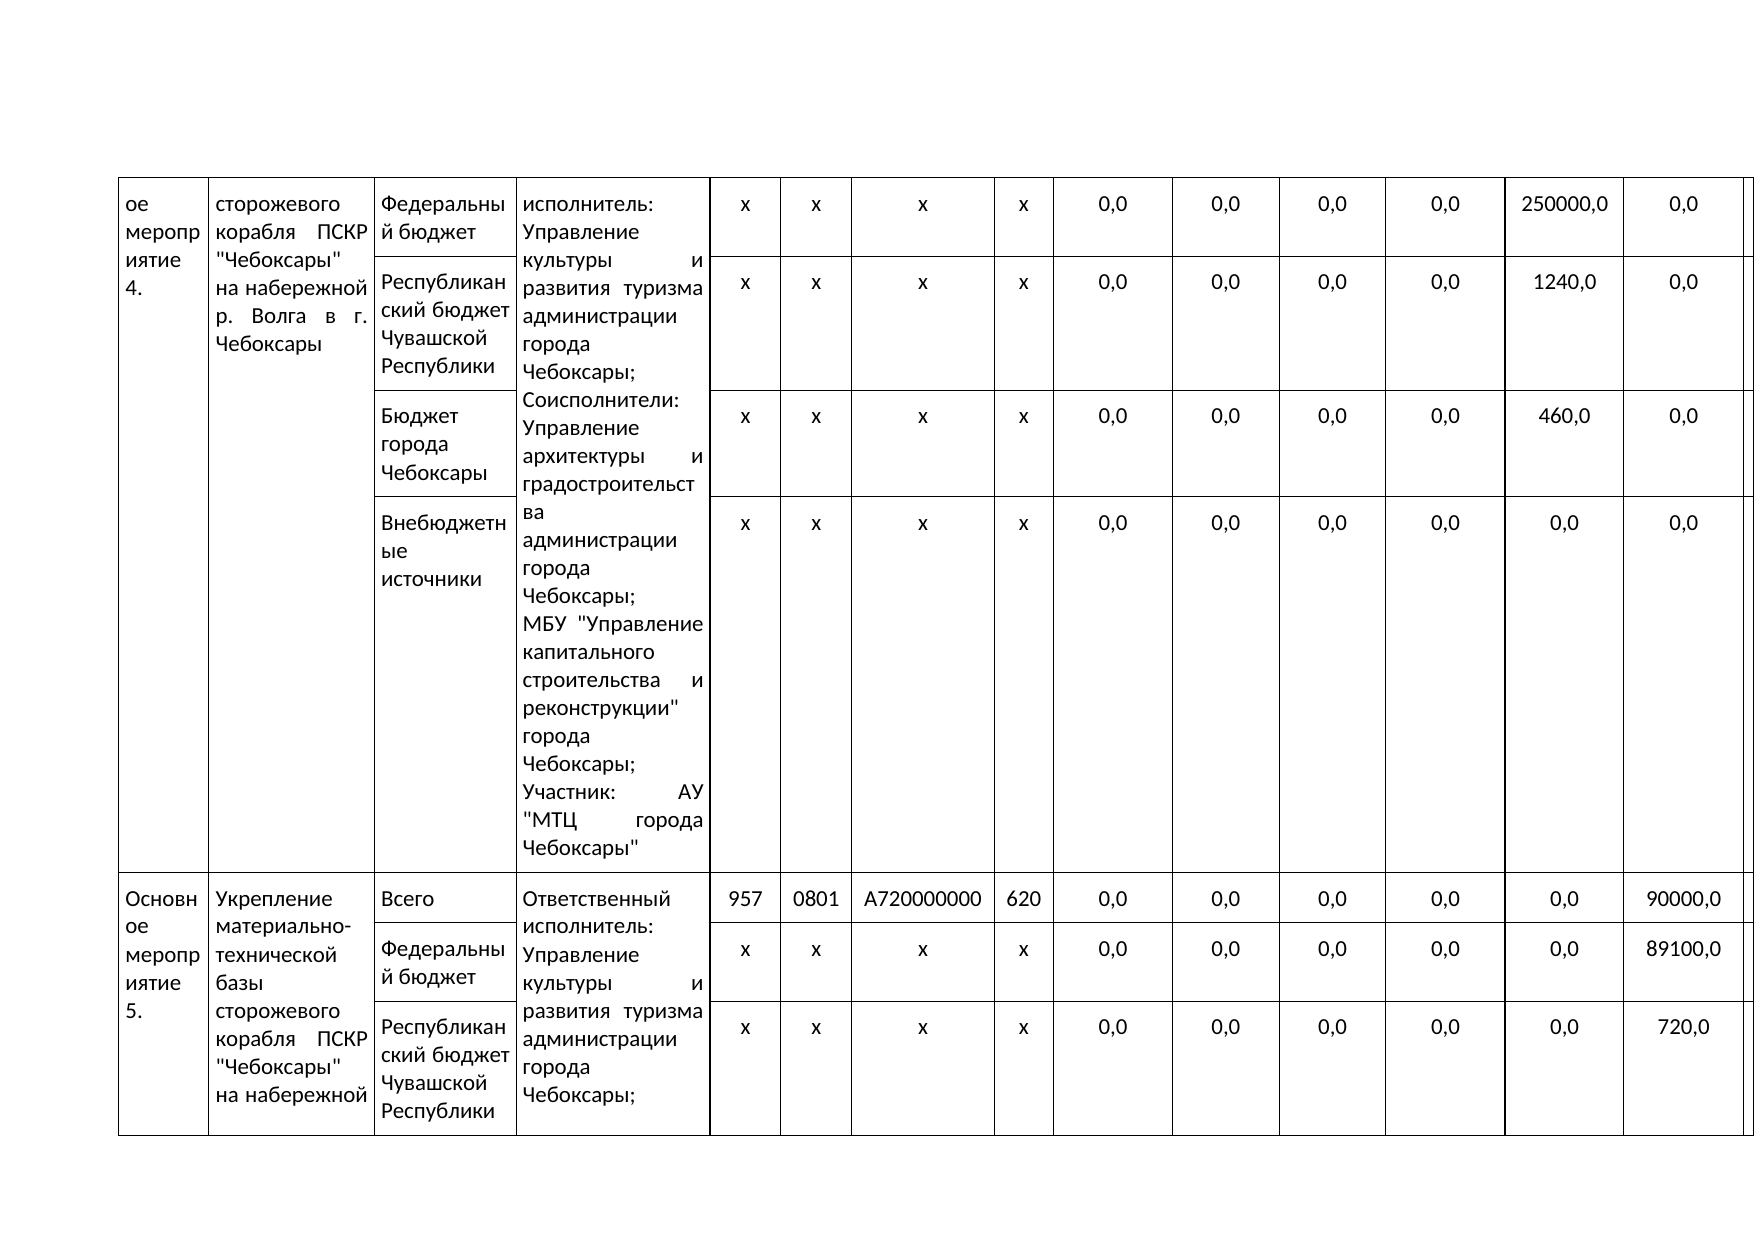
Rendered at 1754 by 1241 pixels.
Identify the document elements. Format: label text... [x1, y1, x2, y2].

table_cell 1240,0 [1506, 257, 1623, 390]
table_cell 720,0 [1624, 1002, 1743, 1135]
table_cell 0,0 [1173, 923, 1279, 1001]
table_cell x [995, 391, 1053, 496]
table_cell 0,0 [1054, 257, 1172, 390]
table_cell 0,0 [1506, 497, 1623, 872]
table_cell x [781, 391, 851, 496]
table_cell 0,0 [1506, 873, 1623, 922]
table_cell x [781, 1002, 851, 1135]
table_cell x [852, 257, 994, 390]
table_cell x [995, 257, 1053, 390]
table_cell 90000,0 [1624, 873, 1743, 922]
table_cell Федеральный бюджет [375, 923, 516, 1001]
table_cell 0,0 [1624, 257, 1743, 390]
table_cell x [711, 1002, 780, 1135]
table_cell x [781, 178, 851, 256]
table_cell 250000,0 [1506, 178, 1623, 256]
table_cell 0,0 [1173, 391, 1279, 496]
table_cell x [711, 178, 780, 256]
table_cell 0801 [781, 873, 851, 922]
table_cell Республиканский бюджет Чувашской Республики [375, 1002, 516, 1135]
table_cell 0,0 [1054, 873, 1172, 922]
table_cell Всего [375, 873, 516, 922]
table_cell Федеральный бюджет [375, 178, 516, 256]
table_cell 0,0 [1386, 873, 1504, 922]
table_cell x [852, 1002, 994, 1135]
table_cell x [781, 257, 851, 390]
table_cell Республиканский бюджет Чувашской Республики [375, 257, 516, 390]
table_cell x [711, 497, 780, 872]
table_cell 0,0 [1280, 923, 1385, 1001]
table_cell Бюджет города Чебоксары [375, 391, 516, 496]
table_cell x [995, 1002, 1053, 1135]
table_cell 0,0 [1280, 1002, 1385, 1135]
table_cell 89100,0 [1624, 923, 1743, 1001]
table_cell 0,0 [1054, 1002, 1172, 1135]
table_cell 0,0 [1506, 923, 1623, 1001]
table_cell 0,0 [1173, 497, 1279, 872]
table_cell 0,0 [1173, 257, 1279, 390]
table_cell 957 [711, 873, 780, 922]
table_cell 0,0 [1054, 391, 1172, 496]
table_cell x [852, 178, 994, 256]
table_cell 0,0 [1624, 497, 1743, 872]
table_cell x [852, 391, 994, 496]
table_cell x [711, 391, 780, 496]
table_cell 0,0 [1280, 873, 1385, 922]
table_cell 0,0 [1386, 178, 1504, 256]
table_cell 0,0 [1280, 391, 1385, 496]
table_cell x [711, 257, 780, 390]
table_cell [119, 178, 208, 872]
table_cell 0,0 [1173, 178, 1279, 256]
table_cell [209, 178, 374, 872]
table_cell x [711, 923, 780, 1001]
table_cell 0,0 [1054, 497, 1172, 872]
table_cell 0,0 [1280, 257, 1385, 390]
table_cell 0,0 [1054, 923, 1172, 1001]
table_cell 620 [995, 873, 1053, 922]
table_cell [517, 178, 709, 872]
table_cell x [781, 923, 851, 1001]
table_cell A720000000 [852, 873, 994, 922]
table_cell x [781, 497, 851, 872]
table_cell 0,0 [1386, 1002, 1504, 1135]
table_cell Внебюджетные источники [375, 497, 516, 872]
table_cell x [852, 923, 994, 1001]
table_cell 460,0 [1506, 391, 1623, 496]
table_cell 0,0 [1624, 178, 1743, 256]
table_cell 0,0 [1386, 257, 1504, 390]
table_cell 0,0 [1173, 873, 1279, 922]
table_cell 0,0 [1280, 178, 1385, 256]
table_cell 0,0 [1386, 497, 1504, 872]
table_cell 0,0 [1386, 391, 1504, 496]
table_cell x [995, 497, 1053, 872]
table_cell 0,0 [1173, 1002, 1279, 1135]
table_cell x [852, 497, 994, 872]
table_cell 0,0 [1054, 178, 1172, 256]
table_cell Укрепление материально-технической базы сторожевого корабля ПСКР "Чебоксары" на набережной р. Волга г. Чебоксары [209, 873, 374, 1135]
table_cell x [995, 178, 1053, 256]
table_cell 0,0 [1624, 391, 1743, 496]
table_cell 0,0 [1386, 923, 1504, 1001]
table_cell x [995, 923, 1053, 1001]
table_cell Основное мероприятие 5. [119, 873, 208, 1135]
table_cell 0,0 [1280, 497, 1385, 872]
table_cell 0,0 [1506, 1002, 1623, 1135]
